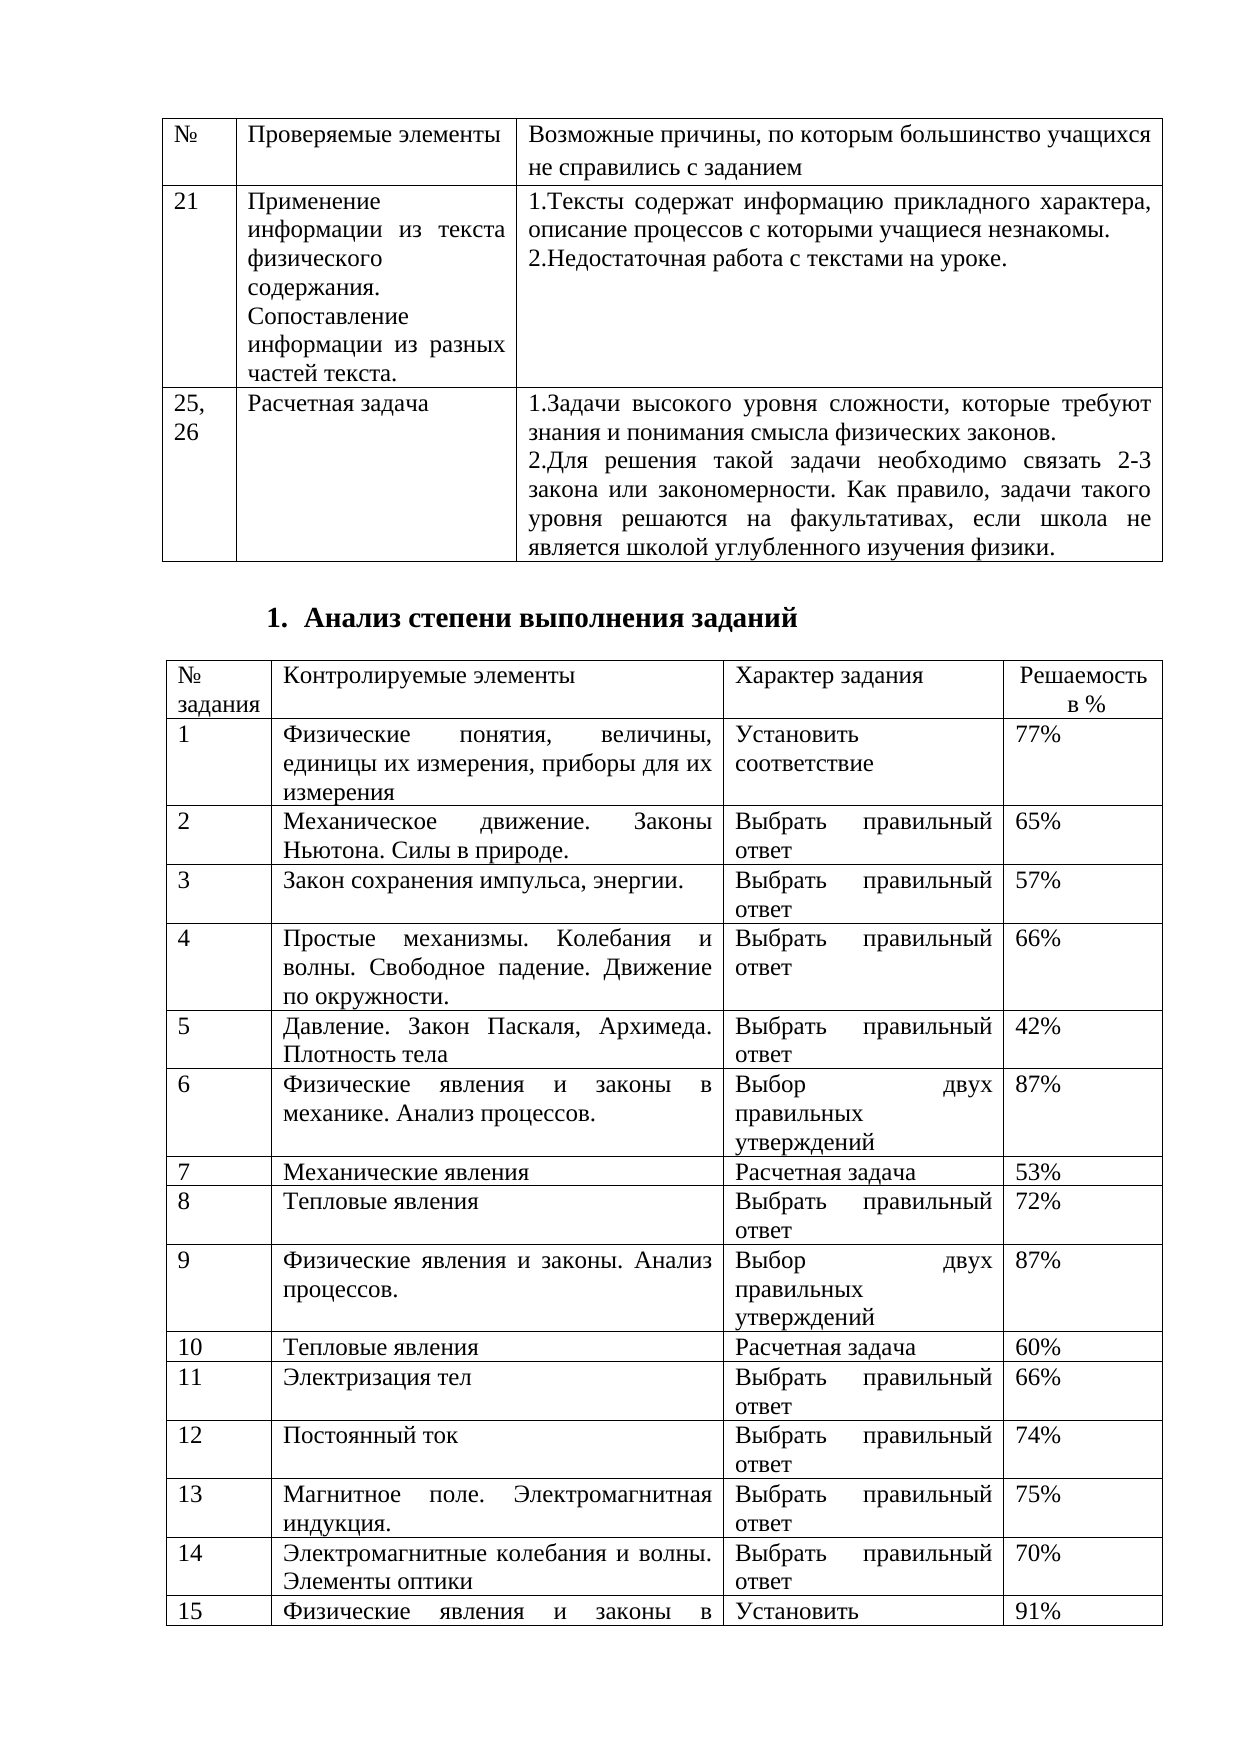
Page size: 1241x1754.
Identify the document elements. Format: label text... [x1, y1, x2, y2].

table_cell 5 [167, 1011, 271, 1068]
table_cell Установить соответствие [724, 719, 1003, 805]
table_cell 1.Тексты содержат информацию прикладного характера, описание процессов с которыми учащиеся незнакомы. 2.Недостаточная работа с текстами на уроке. [517, 186, 1162, 387]
table_cell Выбрать правильный ответ [724, 924, 1003, 1010]
table_cell Выбрать правильный ответ [724, 1362, 1003, 1419]
table_cell 65% [1004, 806, 1162, 864]
table_cell Выбрать правильный ответ [724, 1421, 1003, 1478]
table_cell Электромагнитные колебания и волны. Элементы оптики [272, 1538, 723, 1595]
table_cell 9 [167, 1245, 271, 1331]
table_cell Тепловые явления [272, 1332, 723, 1361]
table_cell Постоянный ток [272, 1421, 723, 1478]
table_cell 66% [1004, 1362, 1162, 1419]
list Анализ степени выполнения заданий [266, 600, 1152, 634]
table_cell 66% [1004, 924, 1162, 1010]
table_cell 11 [167, 1362, 271, 1419]
table_cell 70% [1004, 1538, 1162, 1595]
table_cell Выбрать правильный ответ [724, 865, 1003, 922]
table_cell Закон сохранения импульса, энергии. [272, 865, 723, 922]
table_cell 12 [167, 1421, 271, 1478]
table_cell 53% [1004, 1157, 1162, 1185]
table_cell Применение информации из текста физического содержания. Сопоставление информации из разных частей текста. [237, 186, 516, 387]
table_cell 75% [1004, 1479, 1162, 1537]
table_cell Выбрать правильный ответ [724, 1011, 1003, 1068]
table_cell Механические явления [272, 1157, 723, 1185]
table_cell Магнитное поле. Электромагнитная индукция. [272, 1479, 723, 1537]
table_cell 2 [167, 806, 271, 864]
table_cell 15 [167, 1596, 271, 1625]
table_cell 25, 26 [163, 388, 236, 561]
table_cell 6 [167, 1069, 271, 1156]
table_header Проверяемые элементы [237, 119, 516, 185]
table_cell 1.Задачи высокого уровня сложности, которые требуют знания и понимания смысла физических законов. 2.Для решения такой задачи необходимо связать 2-3 закона или закономерности. Как правило, задачи такого уровня решаются на факультативах, если школа не является школой углубленного изучения физики. [517, 388, 1162, 561]
table_cell 60% [1004, 1332, 1162, 1361]
table_cell Физические явления и законы. Анализ процессов. [272, 1245, 723, 1331]
table_cell 4 [167, 924, 271, 1010]
table_cell 10 [167, 1332, 271, 1361]
table_cell Механическое движение. Законы Ньютона. Силы в природе. [272, 806, 723, 864]
table_cell 87% [1004, 1069, 1162, 1156]
table_cell Физические явления и законы в механике. Анализ процессов. [272, 1069, 723, 1156]
table_cell 77% [1004, 719, 1162, 805]
table_cell Выбрать правильный ответ [724, 1538, 1003, 1595]
table_cell Простые механизмы. Колебания и волны. Свободное падение. Движение по окружности. [272, 924, 723, 1010]
table_cell Выбрать правильный ответ [724, 1479, 1003, 1537]
table_header № [163, 119, 236, 185]
table_cell Физические понятия, величины, единицы их измерения, приборы для их измерения [272, 719, 723, 805]
table_cell 87% [1004, 1245, 1162, 1331]
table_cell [724, 1596, 1003, 1625]
table_header № задания [167, 661, 271, 718]
table_cell 14 [167, 1538, 271, 1595]
table_header Возможные причины, по которым большинство учащихся не справились с заданием [517, 119, 1162, 185]
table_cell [272, 1596, 723, 1625]
table_cell Расчетная задача [237, 388, 516, 561]
table_cell 21 [163, 186, 236, 387]
table_cell 7 [167, 1157, 271, 1185]
table_cell Выбрать правильный ответ [724, 806, 1003, 864]
table_cell 57% [1004, 865, 1162, 922]
table_cell Электризация тел [272, 1362, 723, 1419]
table_cell 42% [1004, 1011, 1162, 1068]
table_cell 13 [167, 1479, 271, 1537]
table_cell 1 [167, 719, 271, 805]
table_cell 74% [1004, 1421, 1162, 1478]
table_cell Расчетная задача [724, 1332, 1003, 1361]
table_cell Выбор двух правильных утверждений [724, 1069, 1003, 1156]
table_cell Выбрать правильный ответ [724, 1186, 1003, 1244]
table_cell Выбор двух правильных утверждений [724, 1245, 1003, 1331]
table_header Контролируемые элементы [272, 661, 723, 718]
table_cell 8 [167, 1186, 271, 1244]
table_header Решаемость в % [1004, 661, 1162, 718]
table_cell 3 [167, 865, 271, 922]
table_cell Тепловые явления [272, 1186, 723, 1244]
table_header Характер задания [724, 661, 1003, 718]
table_cell Расчетная задача [724, 1157, 1003, 1185]
table_cell 72% [1004, 1186, 1162, 1244]
table_cell 91% [1004, 1596, 1162, 1625]
table_cell Давление. Закон Паскаля, Архимеда. Плотность тела [272, 1011, 723, 1068]
